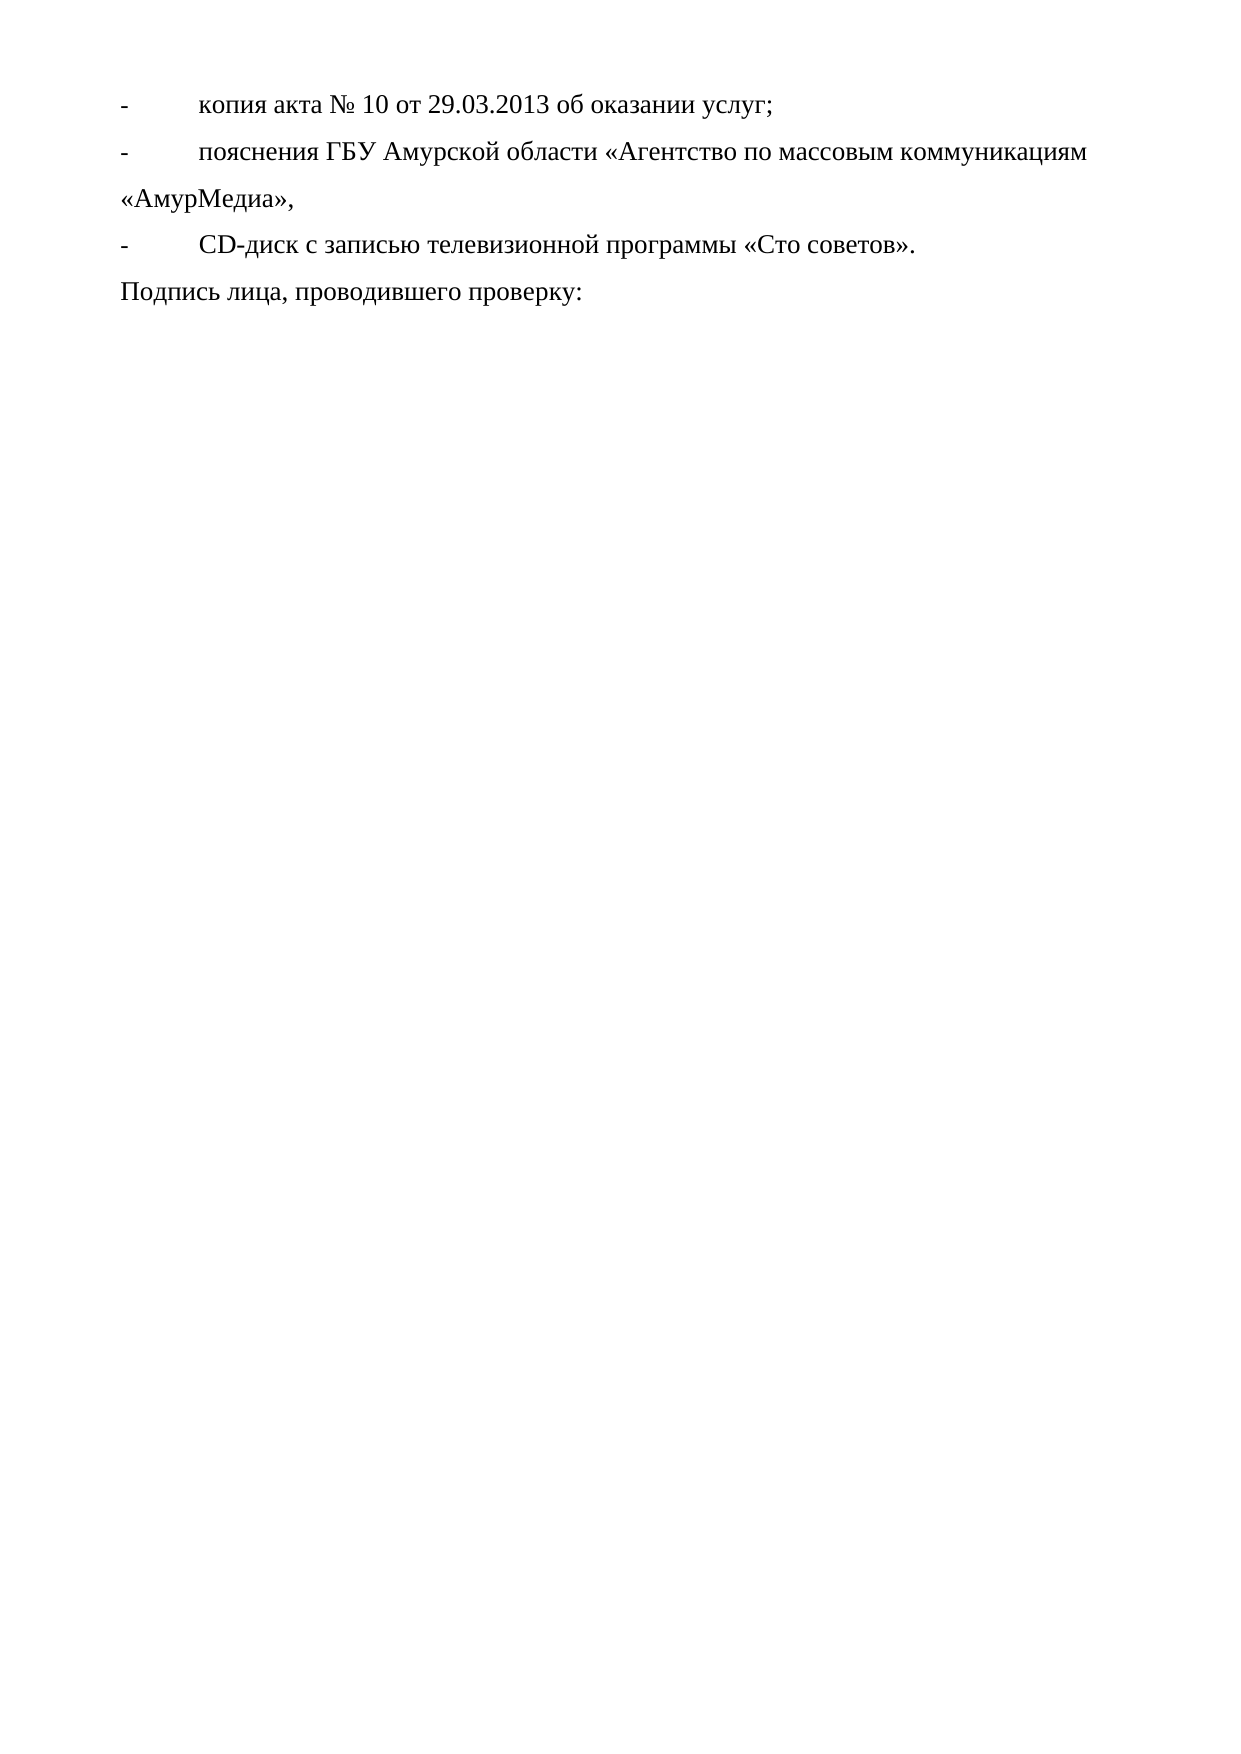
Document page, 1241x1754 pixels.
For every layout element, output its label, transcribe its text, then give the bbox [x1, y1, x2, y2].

list копия акта № 10 от 29.03.2013 об оказании услуг; [120, 89, 1152, 120]
list CD-диск с записью телевизионной программы «Сто советов». [120, 229, 1152, 260]
list пояснения ГБУ Амурской области «Агентство по массовым коммуникациям «АмурМедиа», [120, 135, 1127, 213]
text Подпись лица, проводившего проверку: [120, 275, 1152, 306]
